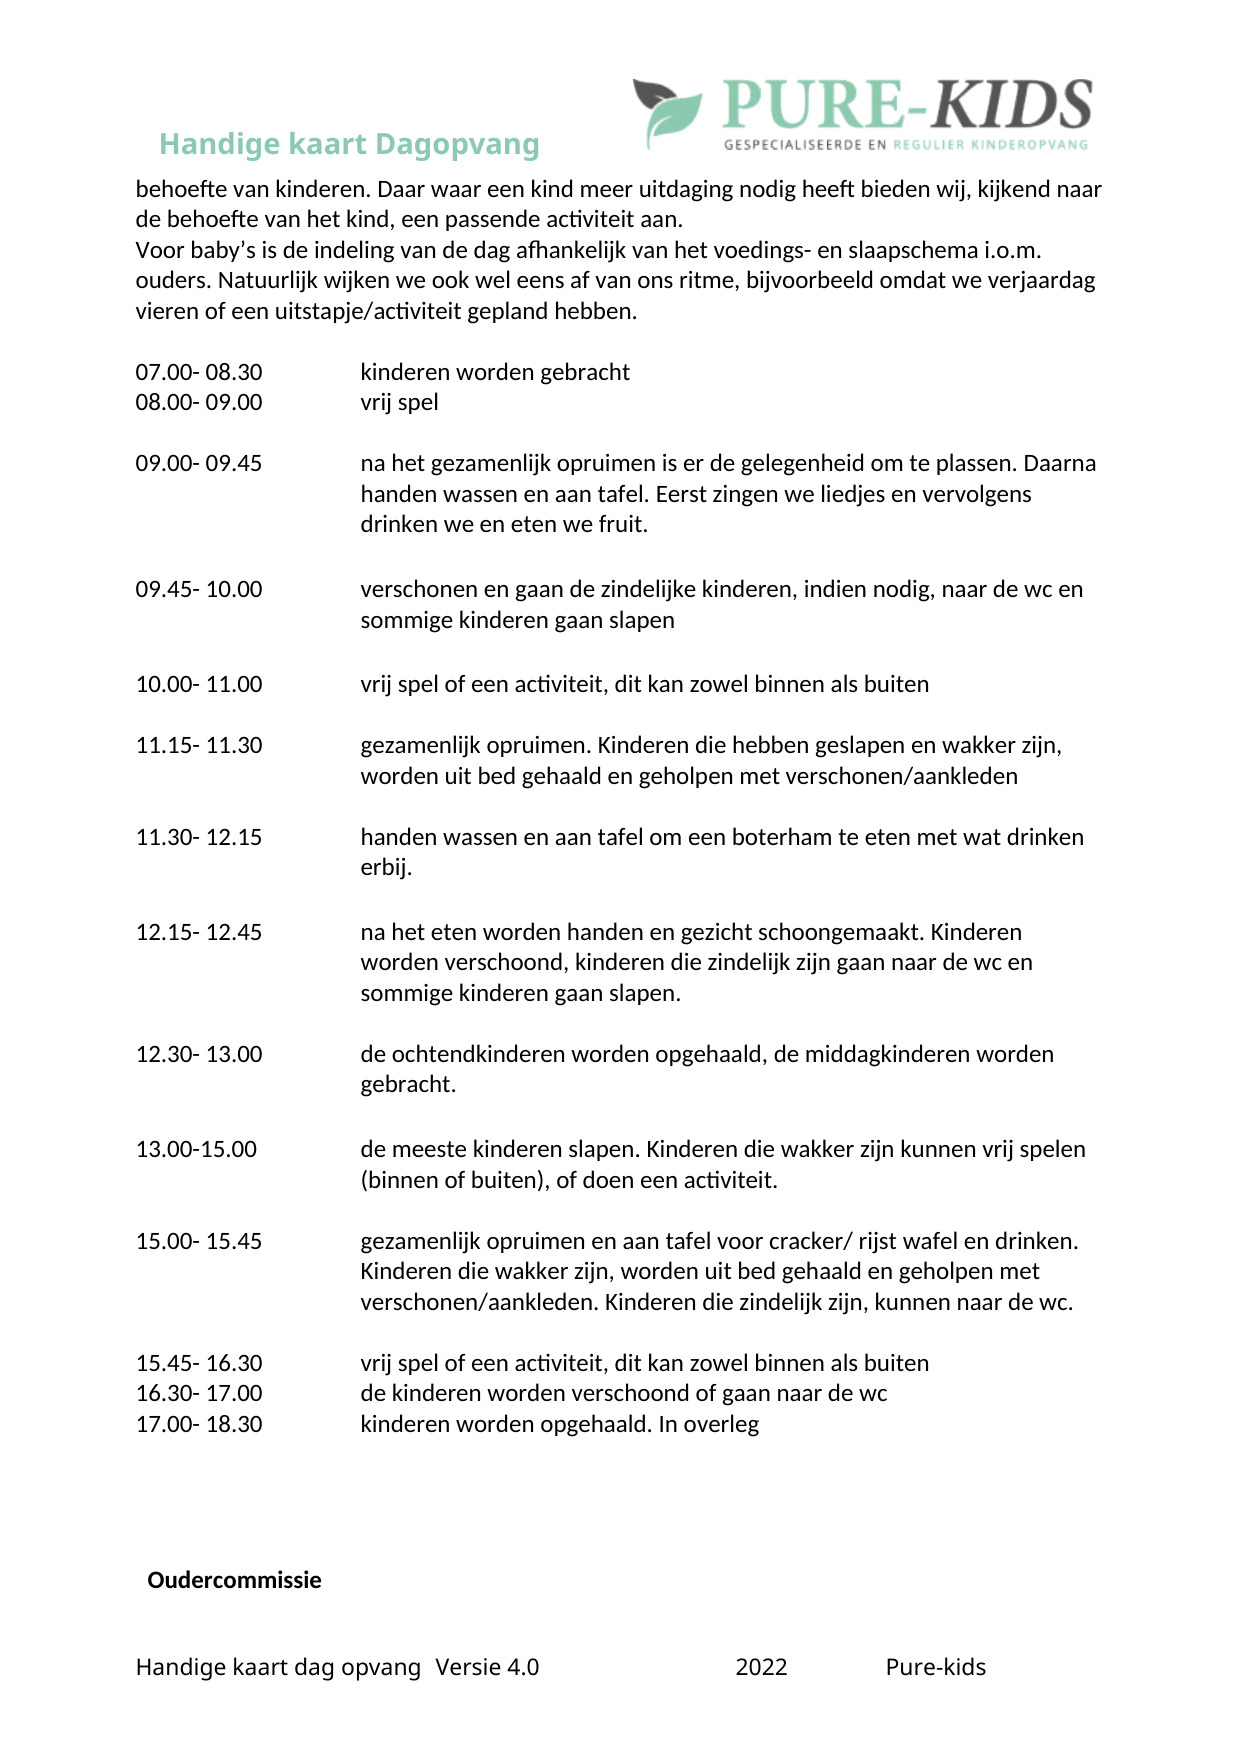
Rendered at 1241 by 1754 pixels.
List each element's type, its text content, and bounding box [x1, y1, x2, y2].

text 07.00- 08.30 kinderen worden gebracht [135, 356, 1105, 387]
picture [633, 79, 1093, 150]
text 15.45- 16.30 vrij spel of een activiteit, dit kan zowel binnen als buiten [135, 1347, 1105, 1377]
text 17.00- 18.30 kinderen worden opgehaald. In overleg [135, 1408, 1105, 1439]
text 15.00- 15.45 gezamenlijk opruimen en aan tafel voor cracker/ rijst wafel en drinken. Kinderen die wakker zijn, worden uit bed gehaald en geholpen met verschonen/aankleden. Kinderen die zindelijk zijn, kunnen naar de wc. [135, 1225, 1105, 1316]
text 11.15- 11.30 gezamenlijk opruimen. Kinderen die hebben geslapen en wakker zijn, worden uit bed gehaald en geholpen met verschonen/aankleden [135, 729, 1105, 790]
text 08.00- 09.00 vrij spel [135, 387, 1105, 417]
text 12.30- 13.00 de ochtendkinderen worden opgehaald, de middagkinderen worden gebracht. [135, 1038, 1105, 1099]
text 09.00- 09.45 na het gezamenlijk opruimen is er de gelegenheid om te plassen. Daarna handen wassen en aan tafel. Eerst zingen we liedjes en vervolgens drinken we en eten we fruit. [135, 448, 1105, 539]
subtitle Oudercommissie [147, 1564, 1105, 1595]
text 16.30- 17.00 de kinderen worden verschoond of gaan naar de wc [135, 1377, 1105, 1408]
text Voor baby’s is de indeling van de dag afhankelijk van het voedings- en slaapschema i.o.m. ouders. Natuurlijk wijken we ook wel eens af van ons ritme, bijvoorbeeld omdat we verjaardag vieren of een uitstapje/activiteit gepland hebben. [135, 234, 1105, 326]
text 12.15- 12.45 na het eten worden handen en gezicht schoongemaakt. Kinderen worden verschoond, kinderen die zindelijk zijn gaan naar de wc en sommige kinderen gaan slapen. [135, 916, 1105, 1008]
text 09.45- 10.00 verschonen en gaan de zindelijke kinderen, indien nodig, naar de wc en sommige kinderen gaan slapen [135, 573, 1105, 634]
text 13.00-15.00 de meeste kinderen slapen. Kinderen die wakker zijn kunnen vrij spelen (binnen of buiten), of doen een activiteit. [135, 1133, 1105, 1194]
text 11.30- 12.15 handen wassen en aan tafel om een boterham te eten met wat drinken erbij. [135, 821, 1105, 882]
text 10.00- 11.00 vrij spel of een activiteit, dit kan zowel binnen als buiten [135, 668, 1105, 699]
